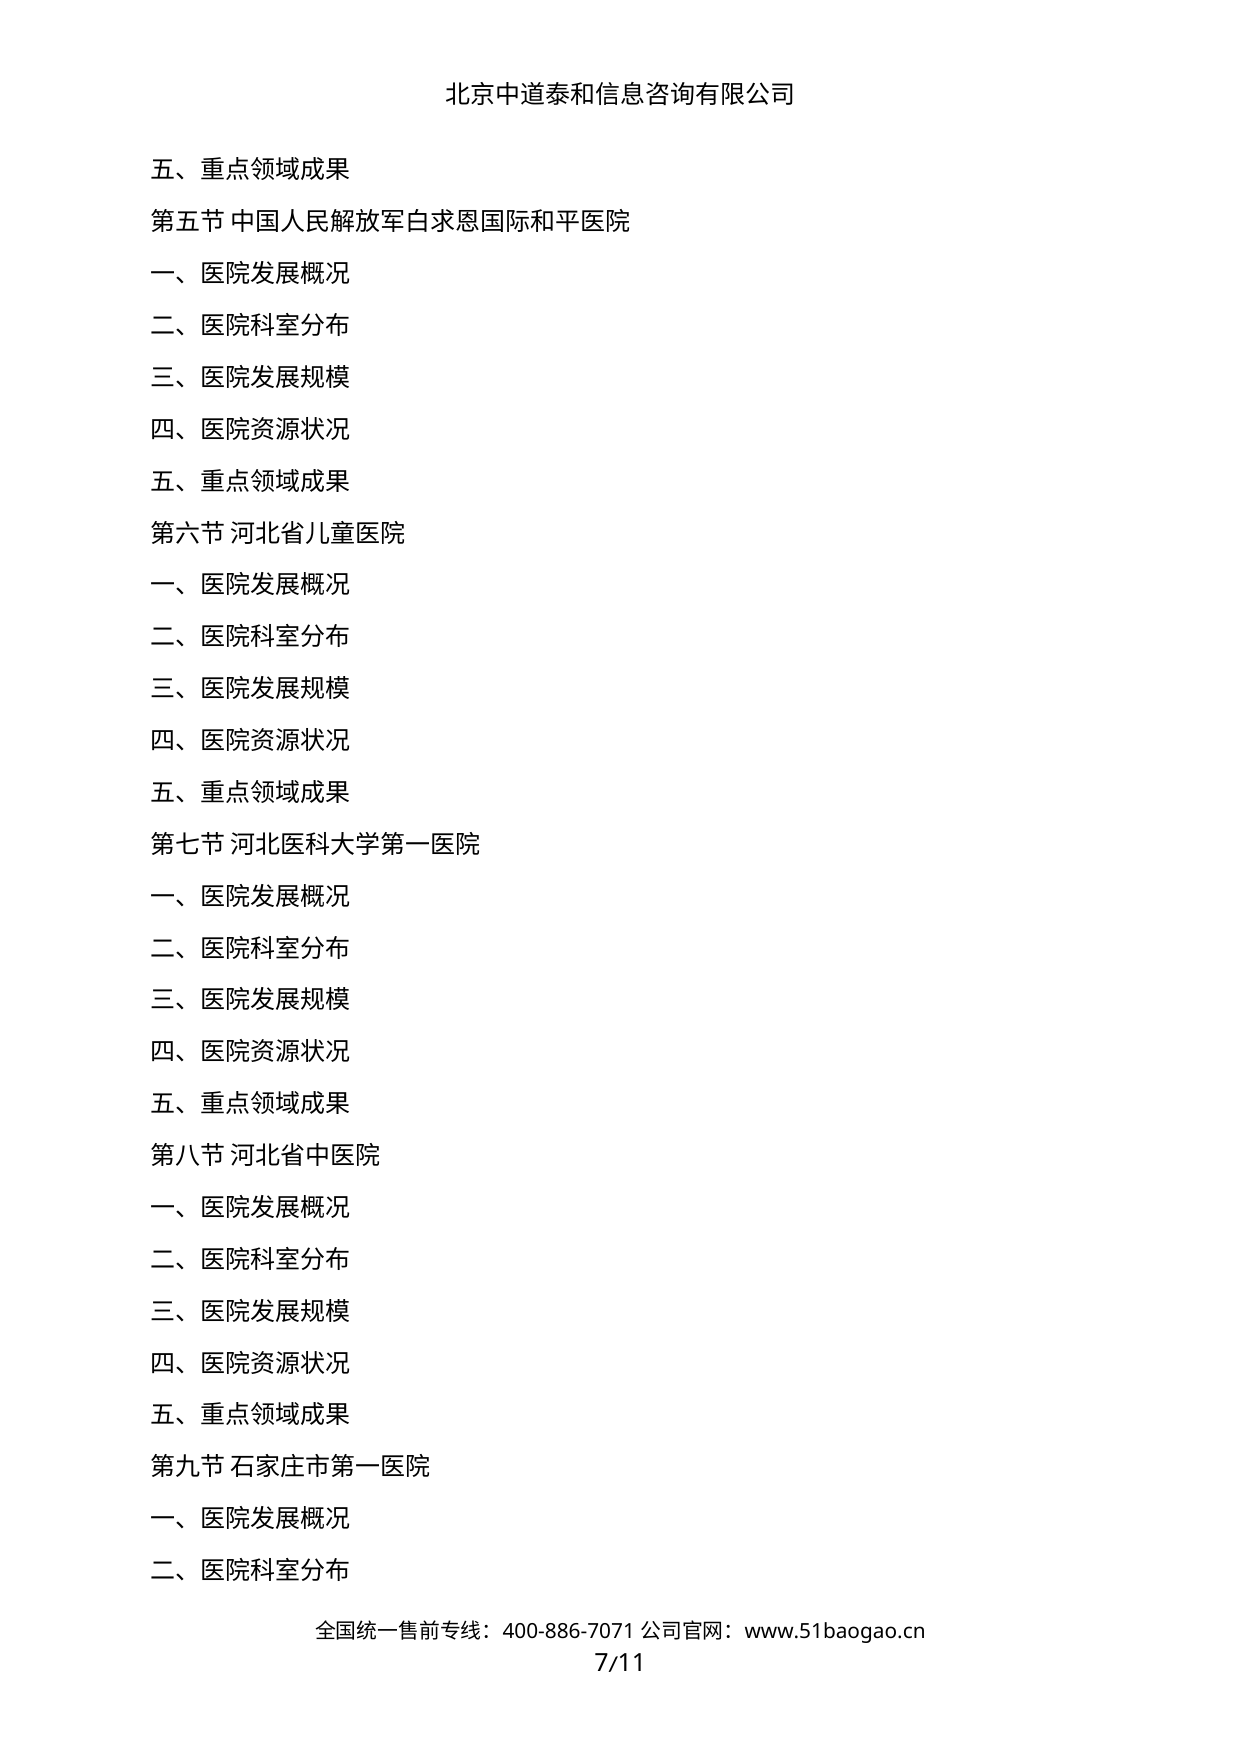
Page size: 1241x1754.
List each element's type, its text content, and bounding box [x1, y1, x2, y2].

text 三、医院发展规模 [150, 980, 1090, 1016]
text 五、重点领域成果 [150, 1395, 1090, 1431]
text 一、医院发展概况 [150, 1499, 1090, 1535]
text 一、医院发展概况 [150, 254, 1090, 290]
text 二、医院科室分布 [150, 306, 1090, 342]
text 第五节 中国人民解放军白求恩国际和平医院 [150, 202, 1090, 238]
text 一、医院发展概况 [150, 565, 1090, 601]
text 五、重点领域成果 [150, 461, 1090, 497]
text 四、医院资源状况 [150, 721, 1090, 757]
text 二、医院科室分布 [150, 1239, 1090, 1276]
text 五、重点领域成果 [150, 1084, 1090, 1120]
text 第八节 河北省中医院 [150, 1136, 1090, 1172]
text 一、医院发展概况 [150, 876, 1090, 912]
text 第六节 河北省儿童医院 [150, 513, 1090, 549]
text 二、医院科室分布 [150, 1551, 1090, 1587]
text 五、重点领域成果 [150, 150, 1090, 186]
text 第九节 石家庄市第一医院 [150, 1447, 1090, 1483]
text 二、医院科室分布 [150, 928, 1090, 964]
text 一、医院发展概况 [150, 1187, 1090, 1224]
text 三、医院发展规模 [150, 669, 1090, 705]
text 第七节 河北医科大学第一医院 [150, 824, 1090, 861]
text 四、医院资源状况 [150, 409, 1090, 446]
text 四、医院资源状况 [150, 1343, 1090, 1379]
text 二、医院科室分布 [150, 617, 1090, 653]
text 四、医院资源状况 [150, 1032, 1090, 1068]
text 三、医院发展规模 [150, 357, 1090, 394]
text 五、重点领域成果 [150, 772, 1090, 809]
text 三、医院发展规模 [150, 1291, 1090, 1327]
